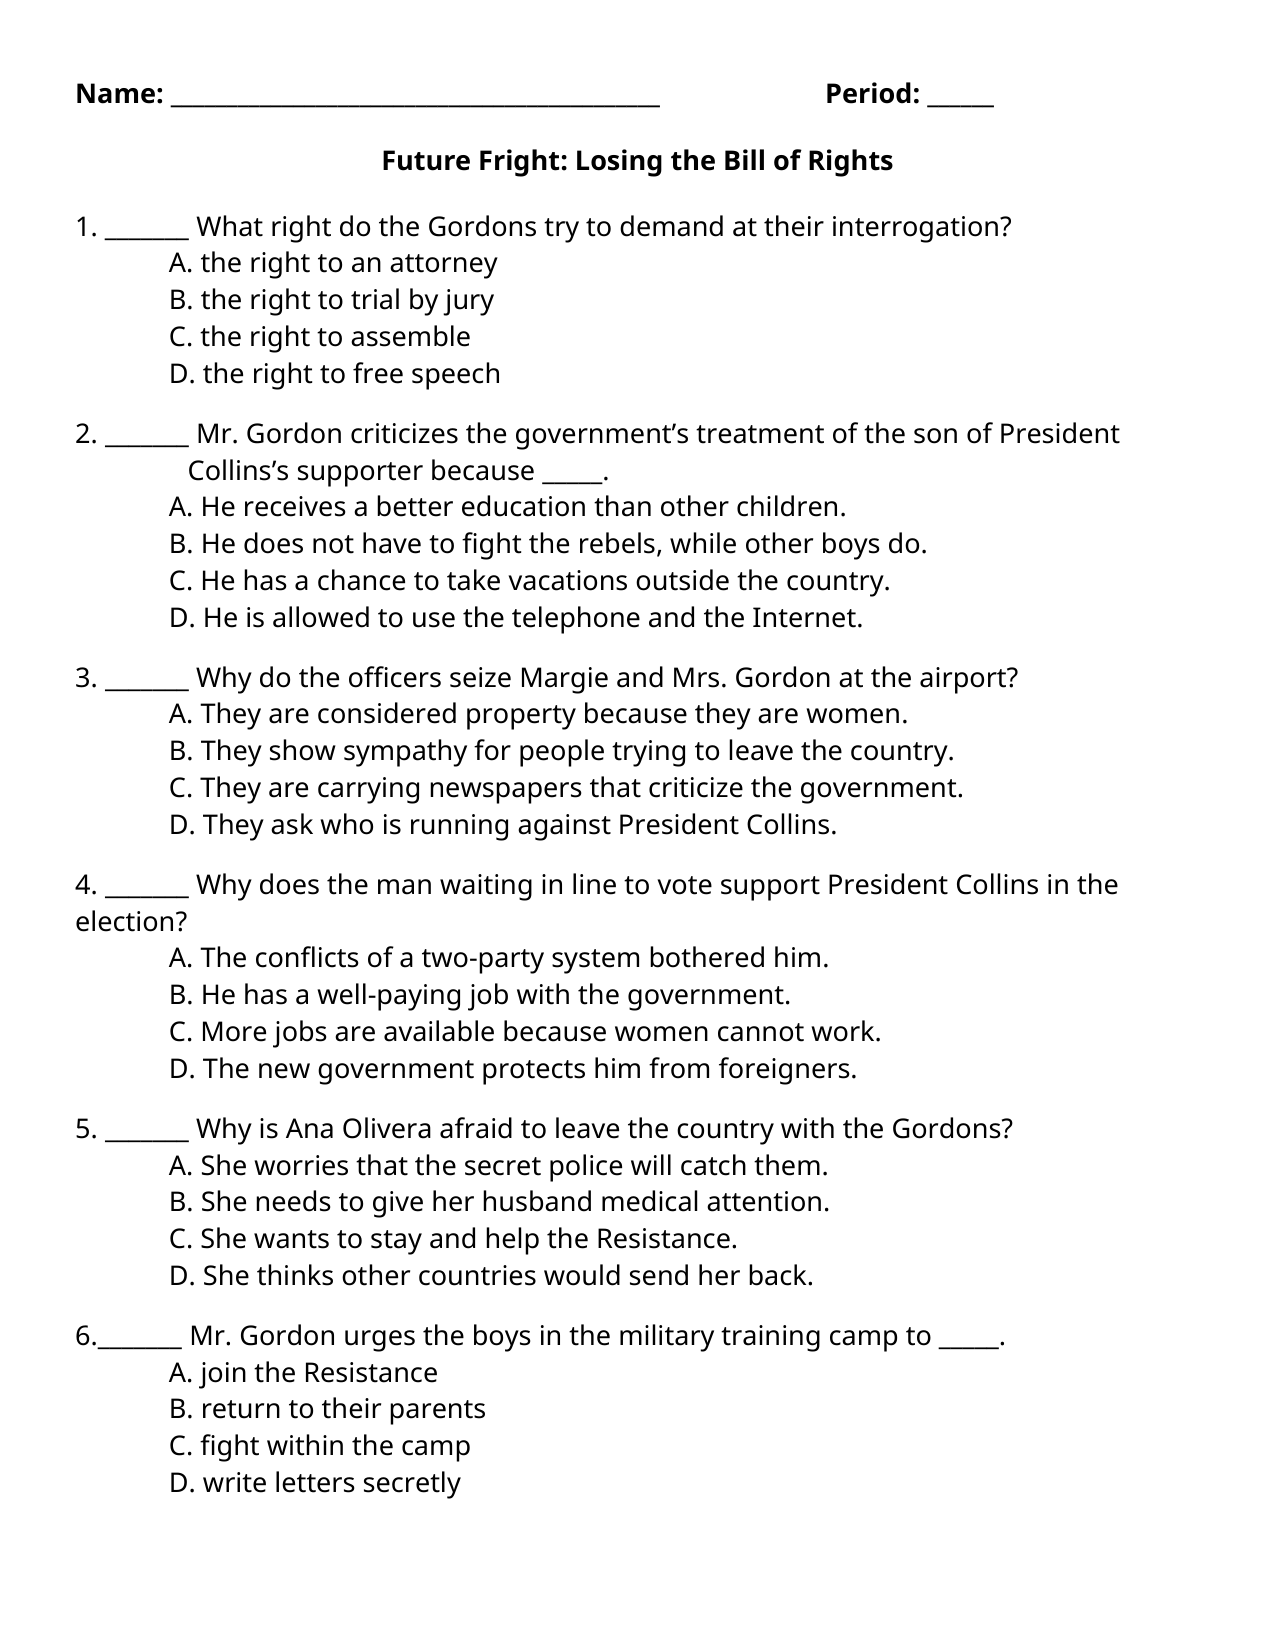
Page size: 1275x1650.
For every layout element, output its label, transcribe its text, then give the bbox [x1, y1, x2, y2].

subtitle Name: ____________________________________________ Period: ______ [75, 75, 1200, 112]
text B. the right to trial by jury [75, 281, 1200, 318]
text C. fight within the camp [75, 1427, 1200, 1464]
text A. She worries that the secret police will catch them. [75, 1146, 1200, 1183]
text A. the right to an attorney [75, 244, 1200, 281]
text C. He has a chance to take vacations outside the country. [75, 562, 1200, 598]
text B. He has a well-paying job with the government. [75, 976, 1200, 1013]
text A. They are considered property because they are women. [75, 695, 1200, 732]
subtitle Future Fright: Losing the Bill of Rights [75, 141, 1200, 178]
text B. They show sympathy for people trying to leave the country. [75, 732, 1200, 769]
text 2. _______ Mr. Gordon criticizes the government’s treatment of the son of President Collins’s supporter because _____. [75, 414, 1200, 488]
text D. He is allowed to use the telephone and the Internet. [75, 598, 1200, 635]
text D. write letters secretly [75, 1464, 1200, 1501]
text D. She thinks other countries would send her back. [75, 1257, 1200, 1293]
text B. return to their parents [75, 1390, 1200, 1427]
text A. join the Resistance [75, 1353, 1200, 1390]
text 3. _______ Why do the officers seize Margie and Mrs. Gordon at the airport? [75, 658, 1200, 695]
text C. She wants to stay and help the Resistance. [75, 1220, 1200, 1257]
text C. They are carrying newspapers that criticize the government. [75, 769, 1200, 806]
text 4. _______ Why does the man waiting in line to vote support President Collins in the election? [75, 865, 1200, 939]
text 5. _______ Why is Ana Olivera afraid to leave the country with the Gordons? [75, 1109, 1200, 1146]
text 6._______ Mr. Gordon urges the boys in the military training camp to _____. [75, 1316, 1200, 1353]
text C. the right to assemble [75, 318, 1200, 354]
text D. The new government protects him from foreigners. [75, 1049, 1200, 1086]
text 1. _______ What right do the Gordons try to demand at their interrogation? [75, 207, 1200, 244]
text D. the right to free speech [75, 354, 1200, 391]
text A. The conflicts of a two-party system bothered him. [75, 939, 1200, 976]
text D. They ask who is running against President Collins. [75, 806, 1200, 842]
text B. He does not have to fight the rebels, while other boys do. [75, 525, 1200, 562]
text A. He receives a better education than other children. [75, 488, 1200, 525]
text B. She needs to give her husband medical attention. [75, 1183, 1200, 1220]
text C. More jobs are available because women cannot work. [75, 1013, 1200, 1049]
